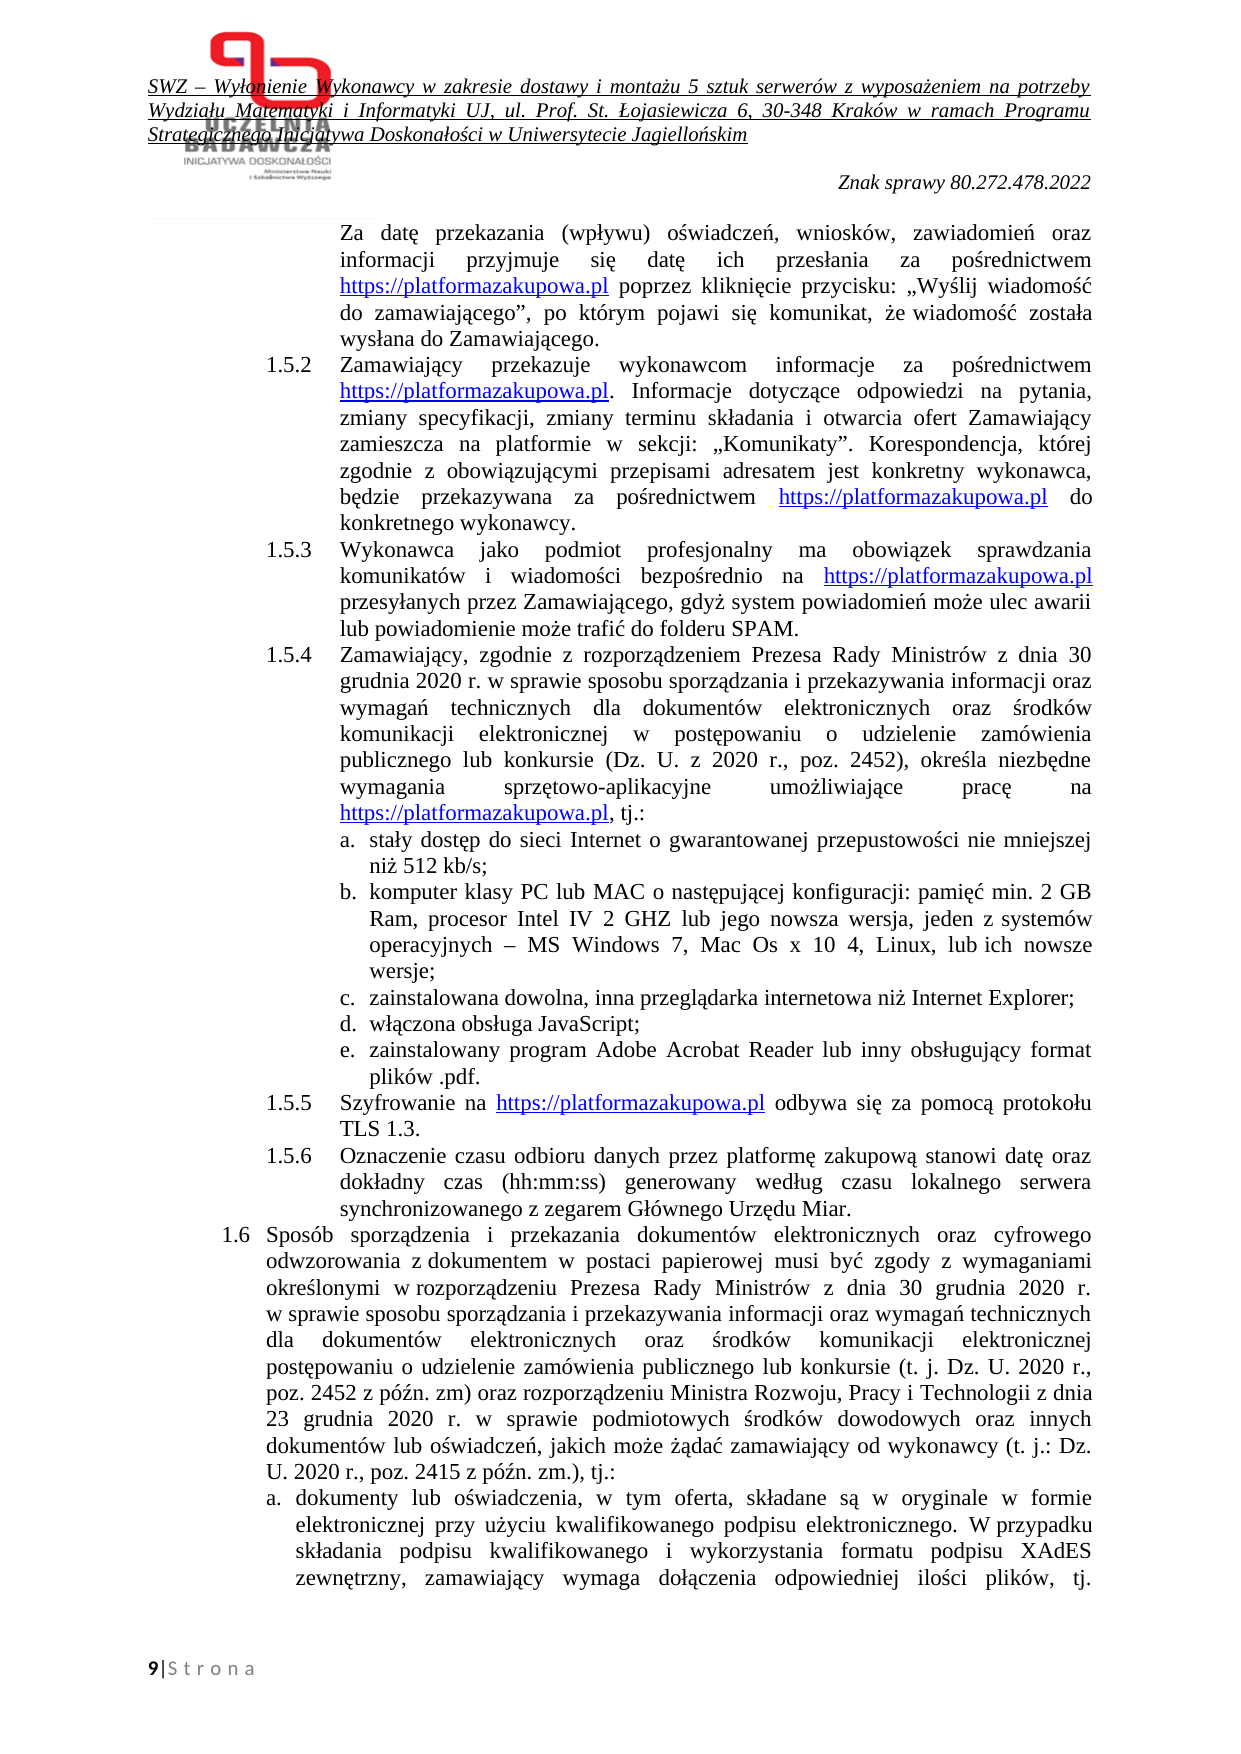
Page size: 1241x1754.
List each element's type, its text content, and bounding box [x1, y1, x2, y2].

list Oznaczenie czasu odbioru danych przez platformę zakupową stanowi datę oraz dokładny czas (hh:mm:ss) generowany według czasu lokalnego serwera synchronizowanego z zegarem Głównego Urzędu Miar. [266, 1142, 1093, 1221]
list stały dostęp do sieci Internet o gwarantowanej przepustowości nie mniejszej niż 512 kb/s; [339, 826, 1093, 878]
list Sposób sporządzenia i przekazania dokumentów elektronicznych oraz cyfrowego odwzorowania z dokumentem w postaci papierowej musi być zgody z wymaganiami określonymi w rozporządzeniu Prezesa Rady Ministrów z dnia 30 grudnia 2020 r. w sprawie sposobu sporządzania i przekazywania informacji oraz wymagań technicznych dla dokumentów elektronicznych oraz środków komunikacji elektronicznej postępowaniu o udzielenie zamówienia publicznego lub konkursie (t. j. Dz. U. 2020 r., poz. 2452 z późn. zm) oraz rozporządzeniu Ministra Rozwoju, Pracy i Technologii z dnia 23 grudnia 2020 r. w sprawie podmiotowych środków dowodowych oraz innych dokumentów lub oświadczeń, jakich może żądać zamawiający od wykonawcy (t. j.: Dz. U. 2020 r., poz. 2415 z późn. zm.), tj.: [221, 1221, 1093, 1484]
picture [147, 144, 377, 219]
picture [147, 120, 377, 143]
list komputer klasy PC lub MAC o następującej konfiguracji: pamięć min. 2 GB Ram, procesor Intel IV 2 GHZ lub jego nowsza wersja, jeden z systemów operacyjnych – MS Windows 7, Mac Os x 10 4, Linux, lub ich nowsze wersje; [339, 878, 1093, 984]
text Za datę przekazania (wpływu) oświadczeń, wniosków, zawiadomień oraz informacji przyjmuje się datę ich przesłania za pośrednictwem https://platformazakupowa.pl poprzez kliknięcie przycisku: „Wyślij wiadomość do zamawiającego”, po którym pojawi się komunikat, że wiadomość została wysłana do Zamawiającego. [339, 219, 1093, 351]
list Wykonawca jako podmiot profesjonalny ma obowiązek sprawdzania komunikatów i wiadomości bezpośrednio na https://platformazakupowa.pl przesyłanych przez Zamawiającego, gdyż system powiadomień może ulec awarii lub powiadomienie może trafić do folderu SPAM. [266, 536, 1093, 641]
list Zamawiający przekazuje wykonawcom informacje za pośrednictwem https://platformazakupowa.pl. Informacje dotyczące odpowiedzi na pytania, zmiany specyfikacji, zmiany terminu składania i otwarcia ofert Zamawiający zamieszcza na platformie w sekcji: „Komunikaty”. Korespondencja, której zgodnie z obowiązującymi przepisami adresatem jest konkretny wykonawca, będzie przekazywana za pośrednictwem https://platformazakupowa.pl do konkretnego wykonawcy. [266, 351, 1093, 536]
list zainstalowany program Adobe Acrobat Reader lub inny obsługujący format plików .pdf. [339, 1036, 1093, 1089]
list zainstalowana dowolna, inna przeglądarka internetowa niż Internet Explorer; [339, 984, 1093, 1010]
picture [147, 96, 377, 119]
list włączona obsługa JavaScript; [339, 1010, 1093, 1036]
list Szyfrowanie na https://platformazakupowa.pl odbywa się za pomocą protokołu TLS 1.3. [266, 1089, 1093, 1142]
list Zamawiający, zgodnie z rozporządzeniem Prezesa Rady Ministrów z dnia 30 grudnia 2020 r. w sprawie sposobu sporządzania i przekazywania informacji oraz wymagań technicznych dla dokumentów elektronicznych oraz środków komunikacji elektronicznej w postępowaniu o udzielenie zamówienia publicznego lub konkursie (Dz. U. z 2020 r., poz. 2452), określa niezbędne wymagania sprzętowo-aplikacyjne umożliwiające pracę na https://platformazakupowa.pl, tj.: [266, 641, 1093, 826]
picture [147, 0, 377, 95]
picture [373, 128, 377, 140]
